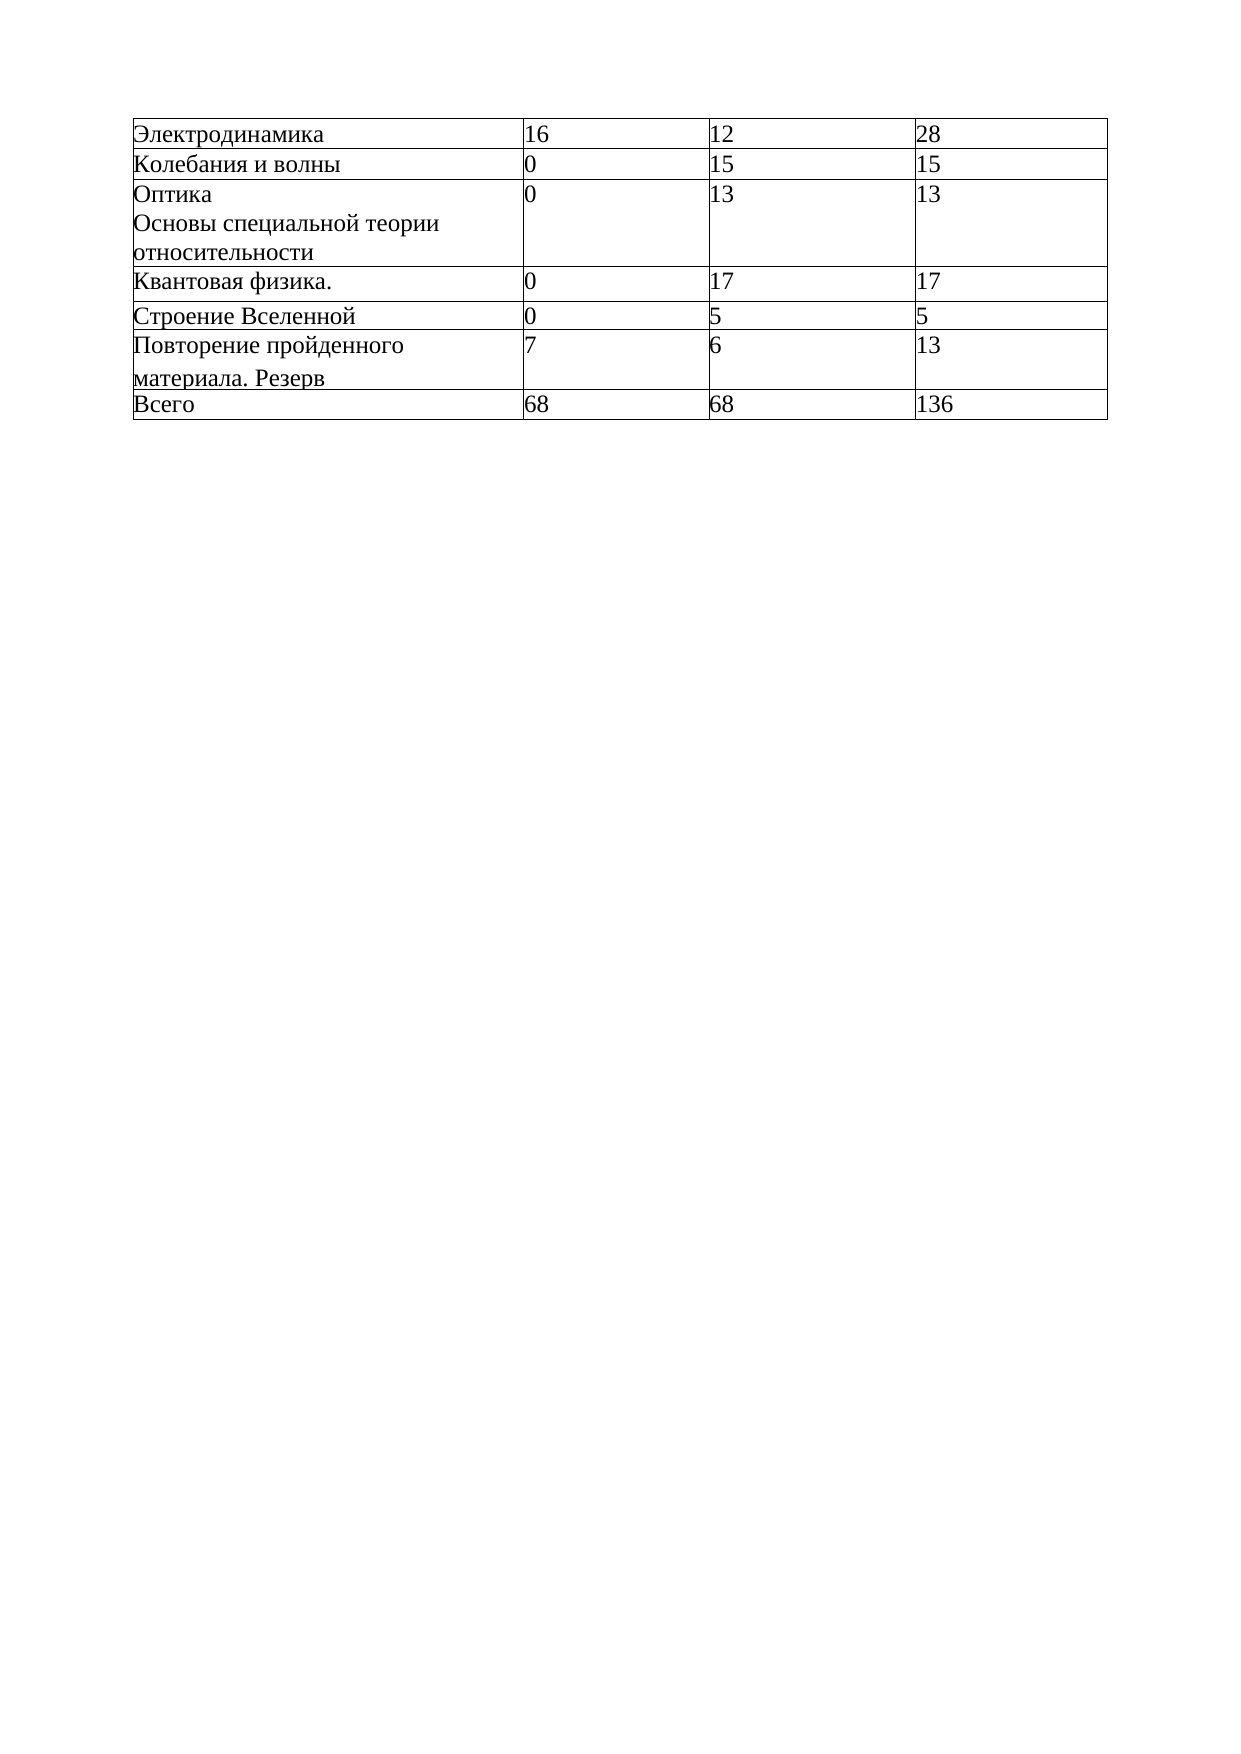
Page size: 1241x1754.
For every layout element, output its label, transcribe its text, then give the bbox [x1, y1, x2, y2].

table_cell 5 [916, 302, 1107, 329]
table_cell 28 [916, 119, 1107, 148]
table_cell Колебания и волны [134, 149, 523, 178]
table_cell 15 [916, 149, 1107, 178]
table_cell 13 [916, 180, 1107, 266]
table_cell 0 [524, 267, 709, 301]
table_cell Повторение пройденного материала. Резерв [134, 330, 523, 389]
table_cell 16 [524, 119, 709, 148]
table_cell 68 [710, 390, 915, 419]
table_cell 12 [710, 119, 915, 148]
table_cell 7 [524, 330, 709, 389]
table_cell 136 [916, 390, 1107, 419]
table_cell 0 [524, 302, 709, 329]
table_cell Квантовая физика. [134, 267, 523, 301]
table_cell 17 [710, 267, 915, 301]
table_cell 5 [710, 302, 915, 329]
table_cell 0 [524, 180, 709, 266]
table_cell 15 [710, 149, 915, 178]
table_cell Электродинамика [134, 119, 523, 148]
table_cell Строение Вселенной [134, 302, 523, 329]
table_cell Всего [134, 390, 523, 419]
table_cell 13 [710, 180, 915, 266]
table_cell 17 [916, 267, 1107, 301]
table_cell Оптика Основы специальной теории относительности [134, 180, 523, 266]
table_cell 68 [524, 390, 709, 419]
table_cell 0 [524, 149, 709, 178]
table_cell 6 [710, 330, 915, 389]
table_cell 13 [916, 330, 1107, 389]
